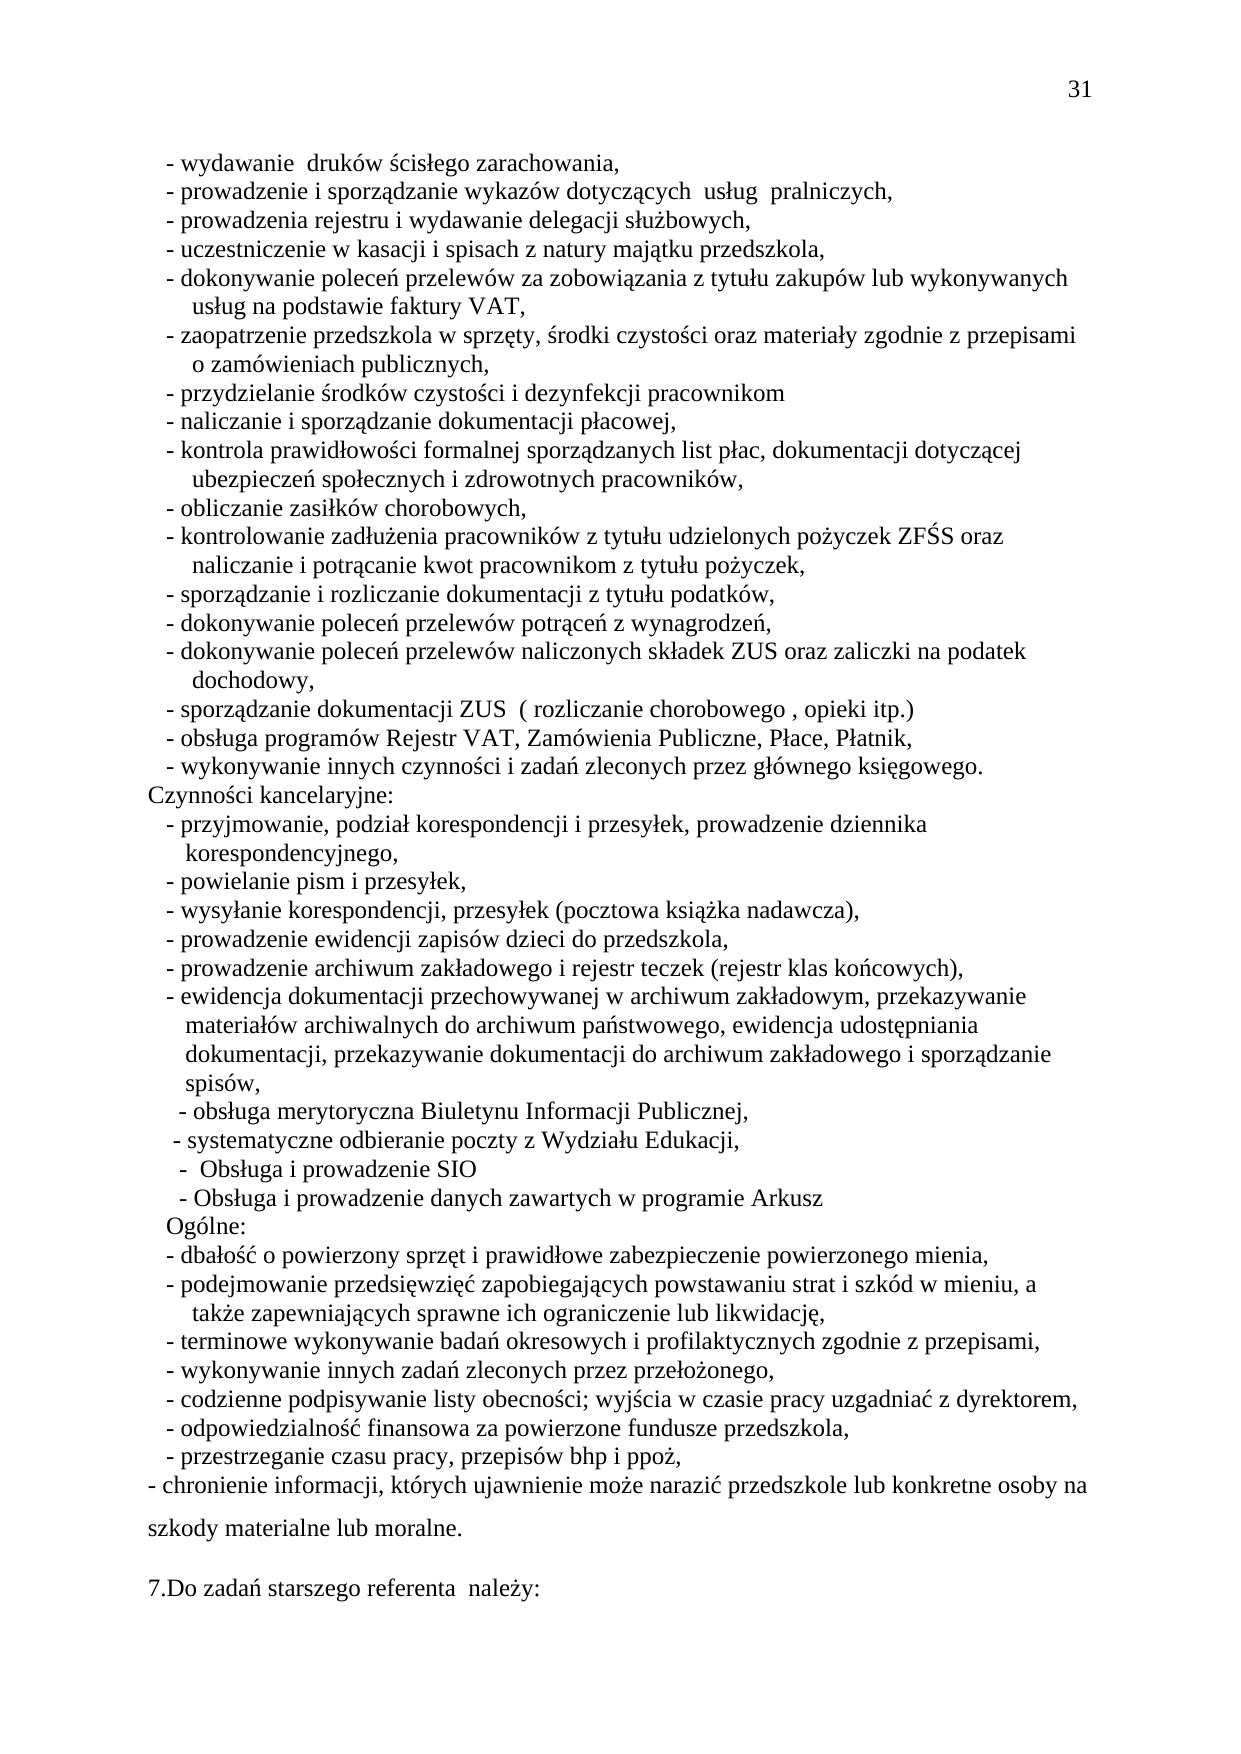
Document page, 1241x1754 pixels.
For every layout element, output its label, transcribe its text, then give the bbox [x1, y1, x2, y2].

text - Obsługa i prowadzenie SIO [148, 1154, 1093, 1183]
text - obsługa merytoryczna Biuletynu Informacji Publicznej, [166, 1096, 1093, 1125]
text - wysyłanie korespondencji, przesyłek (pocztowa książka nadawcza), [166, 895, 1093, 924]
text - obsługa programów Rejestr VAT, Zamówienia Publiczne, Płace, Płatnik, [166, 723, 1093, 751]
text - prowadzenie i sporządzanie wykazów dotyczących usług pralniczych, [166, 176, 1093, 205]
text - naliczanie i sporządzanie dokumentacji płacowej, [166, 406, 1093, 435]
text - codzienne podpisywanie listy obecności; wyjścia w czasie pracy uzgadniać z dyrektorem, [166, 1384, 1093, 1413]
text - sporządzanie dokumentacji ZUS ( rozliczanie chorobowego , opieki itp.) [166, 694, 1093, 723]
text - przestrzeganie czasu pracy, przepisów bhp i ppoż, [166, 1441, 1093, 1470]
text - dokonywanie poleceń przelewów potrąceń z wynagrodzeń, [166, 608, 1093, 636]
text - wykonywanie innych czynności i zadań zleconych przez głównego księgowego. [166, 751, 1093, 780]
text - Obsługa i prowadzenie danych zawartych w programie Arkusz [148, 1183, 1093, 1211]
text - systematyczne odbieranie poczty z Wydziału Edukacji, [148, 1125, 1093, 1154]
text - sporządzanie i rozliczanie dokumentacji z tytułu podatków, [166, 579, 1093, 608]
text - uczestniczenie w kasacji i spisach z natury majątku przedszkola, [166, 234, 1093, 263]
text - obliczanie zasiłków chorobowych, [166, 493, 1093, 521]
text - podejmowanie przedsięwzięć zapobiegających powstawaniu strat i szkód w mieniu, a także zapewniających sprawne ich ograniczenie lub likwidację, [166, 1269, 1093, 1326]
text - chronienie informacji, których ujawnienie może narazić przedszkole lub konkretne osoby na szkody materialne lub moralne. [148, 1470, 1093, 1542]
text - dokonywanie poleceń przelewów za zobowiązania z tytułu zakupów lub wykonywanych usług na podstawie faktury VAT, [166, 263, 1093, 320]
text Ogólne: [166, 1211, 1093, 1240]
text - prowadzenia rejestru i wydawanie delegacji służbowych, [166, 205, 1093, 234]
text - wydawanie druków ścisłego zarachowania, [166, 148, 1093, 176]
text - dbałość o powierzony sprzęt i prawidłowe zabezpieczenie powierzonego mienia, [166, 1240, 1093, 1269]
text 7.Do zadań starszego referenta należy: [148, 1573, 1093, 1602]
text - odpowiedzialność finansowa za powierzone fundusze przedszkola, [166, 1413, 1093, 1441]
text - ewidencja dokumentacji przechowywanej w archiwum zakładowym, przekazywanie materiałów archiwalnych do archiwum państwowego, ewidencja udostępniania dokumentacji, przekazywanie dokumentacji do archiwum zakładowego i sporządzanie spisów, [166, 981, 1093, 1096]
text - zaopatrzenie przedszkola w sprzęty, środki czystości oraz materiały zgodnie z przepisami o zamówieniach publicznych, [166, 320, 1093, 378]
text - kontrolowanie zadłużenia pracowników z tytułu udzielonych pożyczek ZFŚS oraz naliczanie i potrącanie kwot pracownikom z tytułu pożyczek, [166, 521, 1093, 579]
text Czynności kancelaryjne: [148, 780, 1093, 809]
text - prowadzenie ewidencji zapisów dzieci do przedszkola, [166, 924, 1093, 953]
text - przyjmowanie, podział korespondencji i przesyłek, prowadzenie dziennika korespondencyjnego, [166, 809, 1093, 866]
text - przydzielanie środków czystości i dezynfekcji pracownikom [166, 378, 1093, 406]
text - terminowe wykonywanie badań okresowych i profilaktycznych zgodnie z przepisami, [166, 1326, 1093, 1355]
text - wykonywanie innych zadań zleconych przez przełożonego, [166, 1355, 1093, 1384]
text - powielanie pism i przesyłek, [166, 866, 1093, 895]
text - prowadzenie archiwum zakładowego i rejestr teczek (rejestr klas końcowych), [166, 953, 1093, 981]
text - dokonywanie poleceń przelewów naliczonych składek ZUS oraz zaliczki na podatek dochodowy, [166, 636, 1093, 694]
text - kontrola prawidłowości formalnej sporządzanych list płac, dokumentacji dotyczącej ubezpieczeń społecznych i zdrowotnych pracowników, [166, 435, 1093, 493]
